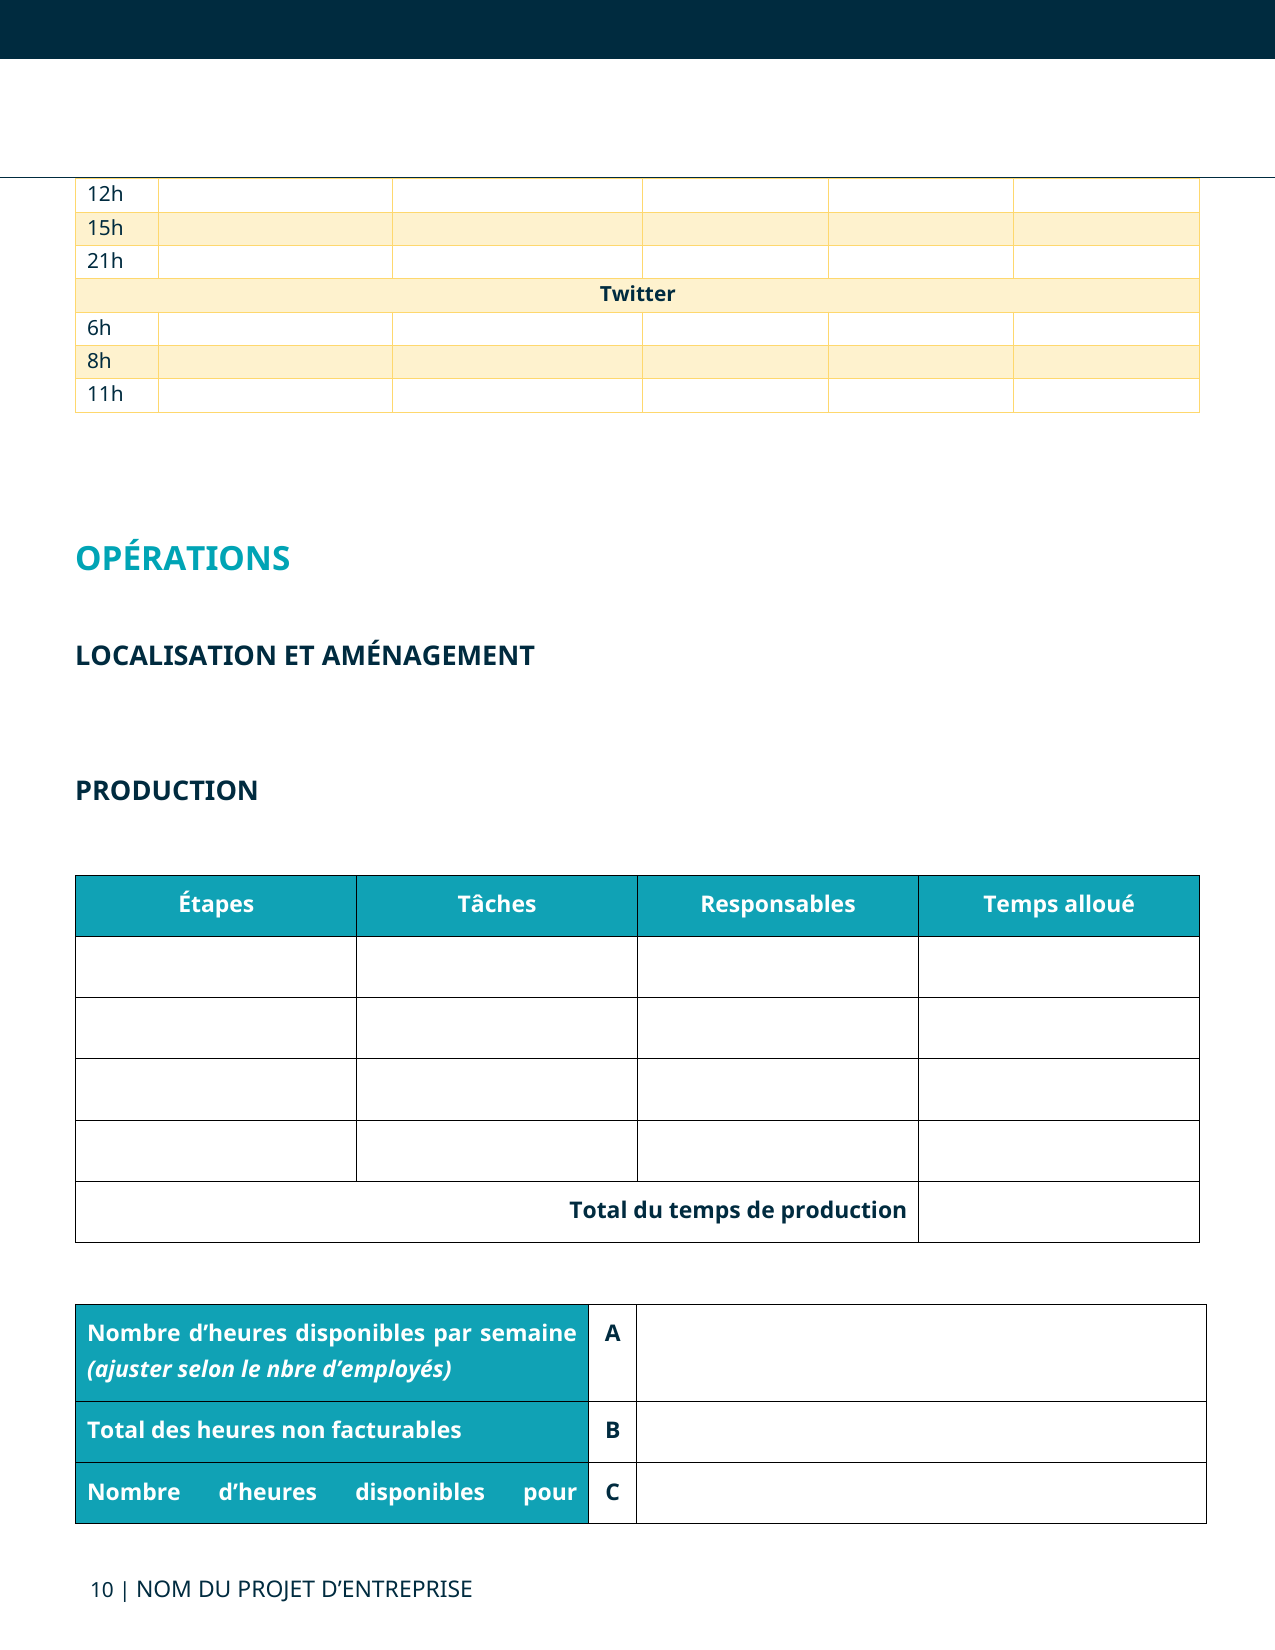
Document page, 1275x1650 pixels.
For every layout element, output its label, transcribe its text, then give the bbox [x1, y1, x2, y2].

table_cell [1014, 313, 1199, 345]
table_cell C [589, 1463, 636, 1523]
table_cell [159, 246, 392, 278]
table_cell Total du temps de production [76, 1182, 918, 1242]
table_cell [393, 246, 642, 278]
table_cell [159, 179, 392, 212]
table_cell [357, 1121, 637, 1181]
table_cell [829, 179, 1013, 212]
table_cell [919, 1121, 1199, 1181]
table_cell [393, 379, 642, 412]
table_cell [1014, 346, 1199, 378]
table_cell [1014, 246, 1199, 278]
table_cell 6h [76, 313, 158, 345]
table_cell [638, 1059, 918, 1119]
table_cell [638, 1121, 918, 1181]
table_cell 15h [76, 213, 158, 245]
table_cell 8h [76, 346, 158, 378]
table_header Temps alloué [919, 876, 1199, 936]
table_cell [829, 379, 1013, 412]
table_cell [357, 937, 637, 997]
table_cell [643, 313, 828, 345]
table_cell [159, 213, 392, 245]
table_cell [919, 937, 1199, 997]
table_cell [643, 346, 828, 378]
table_cell [643, 179, 828, 212]
table_cell Twitter [76, 279, 1199, 312]
table_cell [1014, 179, 1199, 212]
table_cell [76, 1121, 356, 1181]
subtitle Production [75, 772, 1200, 808]
table_header A [589, 1305, 636, 1401]
table_cell [829, 313, 1013, 345]
table_cell [829, 346, 1013, 378]
table_cell [76, 937, 356, 997]
table_cell [637, 1463, 1206, 1523]
table_header Responsables [638, 876, 918, 936]
table_cell [919, 998, 1199, 1058]
table_cell [357, 1059, 637, 1119]
table_cell [638, 998, 918, 1058]
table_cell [76, 1463, 588, 1523]
table_cell [357, 998, 637, 1058]
table_header Tâches [357, 876, 637, 936]
table_cell [637, 1402, 1206, 1462]
table_cell [393, 313, 642, 345]
table_cell [643, 379, 828, 412]
table_cell [159, 313, 392, 345]
table_cell [643, 213, 828, 245]
table_cell Total des heures non facturables [76, 1402, 588, 1462]
table_cell [919, 1182, 1199, 1242]
table_cell 12h [76, 179, 158, 212]
table_cell [76, 998, 356, 1058]
table_cell [159, 379, 392, 412]
table_cell [76, 1059, 356, 1119]
table_cell [159, 346, 392, 378]
table_cell [829, 213, 1013, 245]
table_header [637, 1305, 1206, 1401]
table_cell [829, 246, 1013, 278]
table_cell 21h [76, 246, 158, 278]
table_header Nombre d’heures disponibles par semaine (ajuster selon le nbre d’employés) [76, 1305, 588, 1401]
table_cell [643, 246, 828, 278]
table_cell [1014, 213, 1199, 245]
table_cell 11h [76, 379, 158, 412]
table_cell [1014, 379, 1199, 412]
table_cell [393, 346, 642, 378]
table_cell B [589, 1402, 636, 1462]
subtitle Localisation et aménagement [75, 637, 1200, 674]
table_cell [393, 179, 642, 212]
table_cell [638, 937, 918, 997]
table_header Étapes [76, 876, 356, 936]
table_cell [393, 213, 642, 245]
subtitle Opérations [75, 534, 1200, 580]
table_cell [919, 1059, 1199, 1119]
